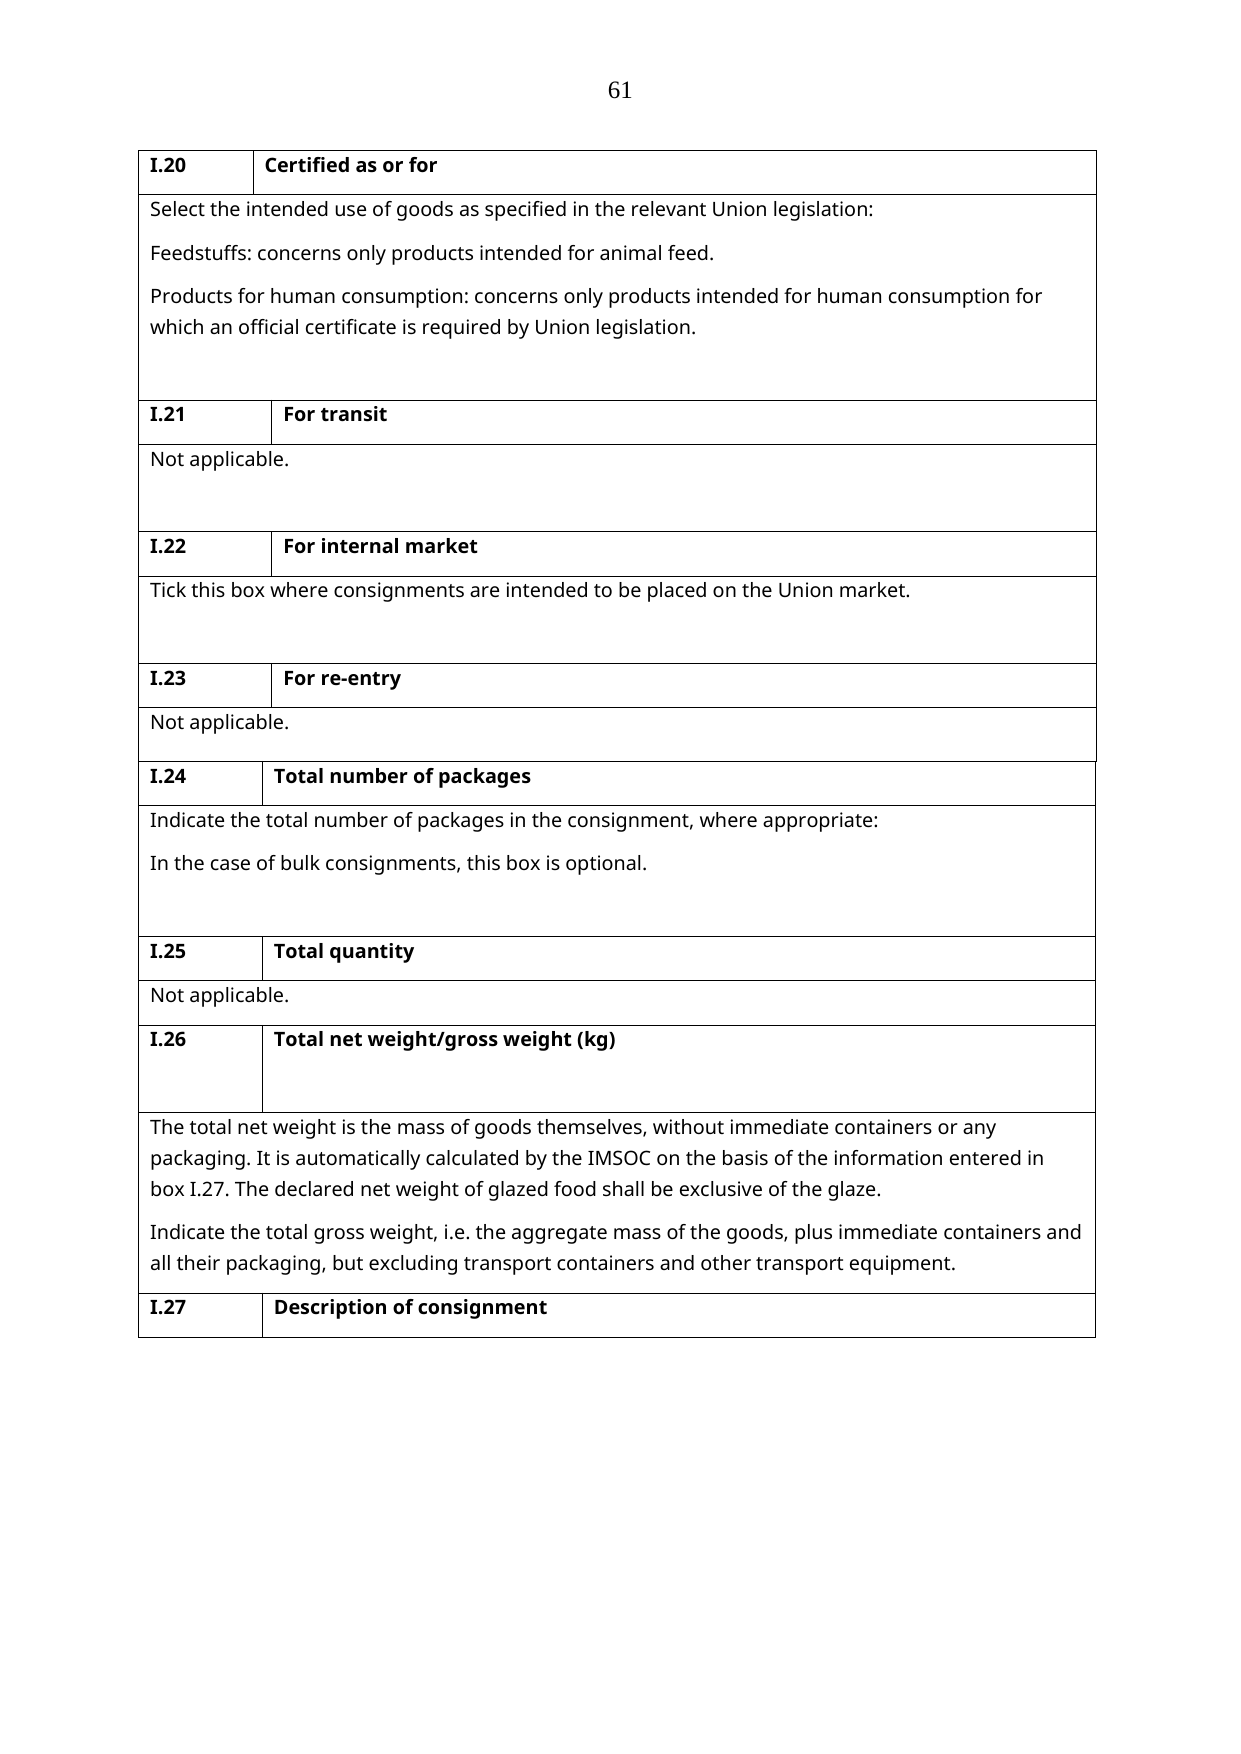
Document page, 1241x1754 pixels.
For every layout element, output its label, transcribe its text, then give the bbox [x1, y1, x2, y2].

table_cell I.22 [139, 532, 271, 576]
table_cell Not applicable. [139, 708, 1096, 761]
table_cell For internal market [272, 532, 1096, 576]
table_cell I.23 [139, 664, 271, 707]
table_cell I.27 [139, 1294, 262, 1337]
table_cell I.21 [139, 401, 271, 444]
table_cell I.25 [139, 937, 262, 980]
table_cell Certified as or for [254, 151, 1096, 194]
table_cell I.20 [139, 151, 253, 194]
table_cell I.24 [139, 762, 262, 805]
table_cell Select the intended use of goods as specified in the relevant Union legislation: Feedstuffs: concerns only products intended for animal feed. Products for human consumption: concerns only products intended for human consumption for which an official certificate is required by Union legislation. [139, 195, 1096, 399]
table_cell Not applicable. [139, 445, 1096, 531]
table_cell The total net weight is the mass of goods themselves, without immediate containers or any packaging. It is automatically calculated by the IMSOC on the basis of the information entered in box I.27. The declared net weight of glazed food shall be exclusive of the glaze. Indicate the total gross weight, i.e. the aggregate mass of the goods, plus immediate containers and all their packaging, but excluding transport containers and other transport equipment. [139, 1113, 1095, 1293]
table_cell Description of consignment [263, 1294, 1095, 1337]
table_cell For transit [272, 401, 1096, 444]
table_cell Indicate the total number of packages in the consignment, where appropriate: In the case of bulk consignments, this box is optional. [139, 806, 1095, 936]
table_cell Tick this box where consignments are intended to be placed on the Union market. [139, 577, 1096, 663]
table_cell Total quantity [263, 937, 1095, 980]
table_cell I.26 [139, 1026, 262, 1112]
table_cell For re-entry [272, 664, 1096, 707]
table_cell Not applicable. [139, 981, 1095, 1025]
table_cell Total number of packages [263, 762, 1095, 805]
table_cell Total net weight/gross weight (kg) [263, 1026, 1095, 1112]
